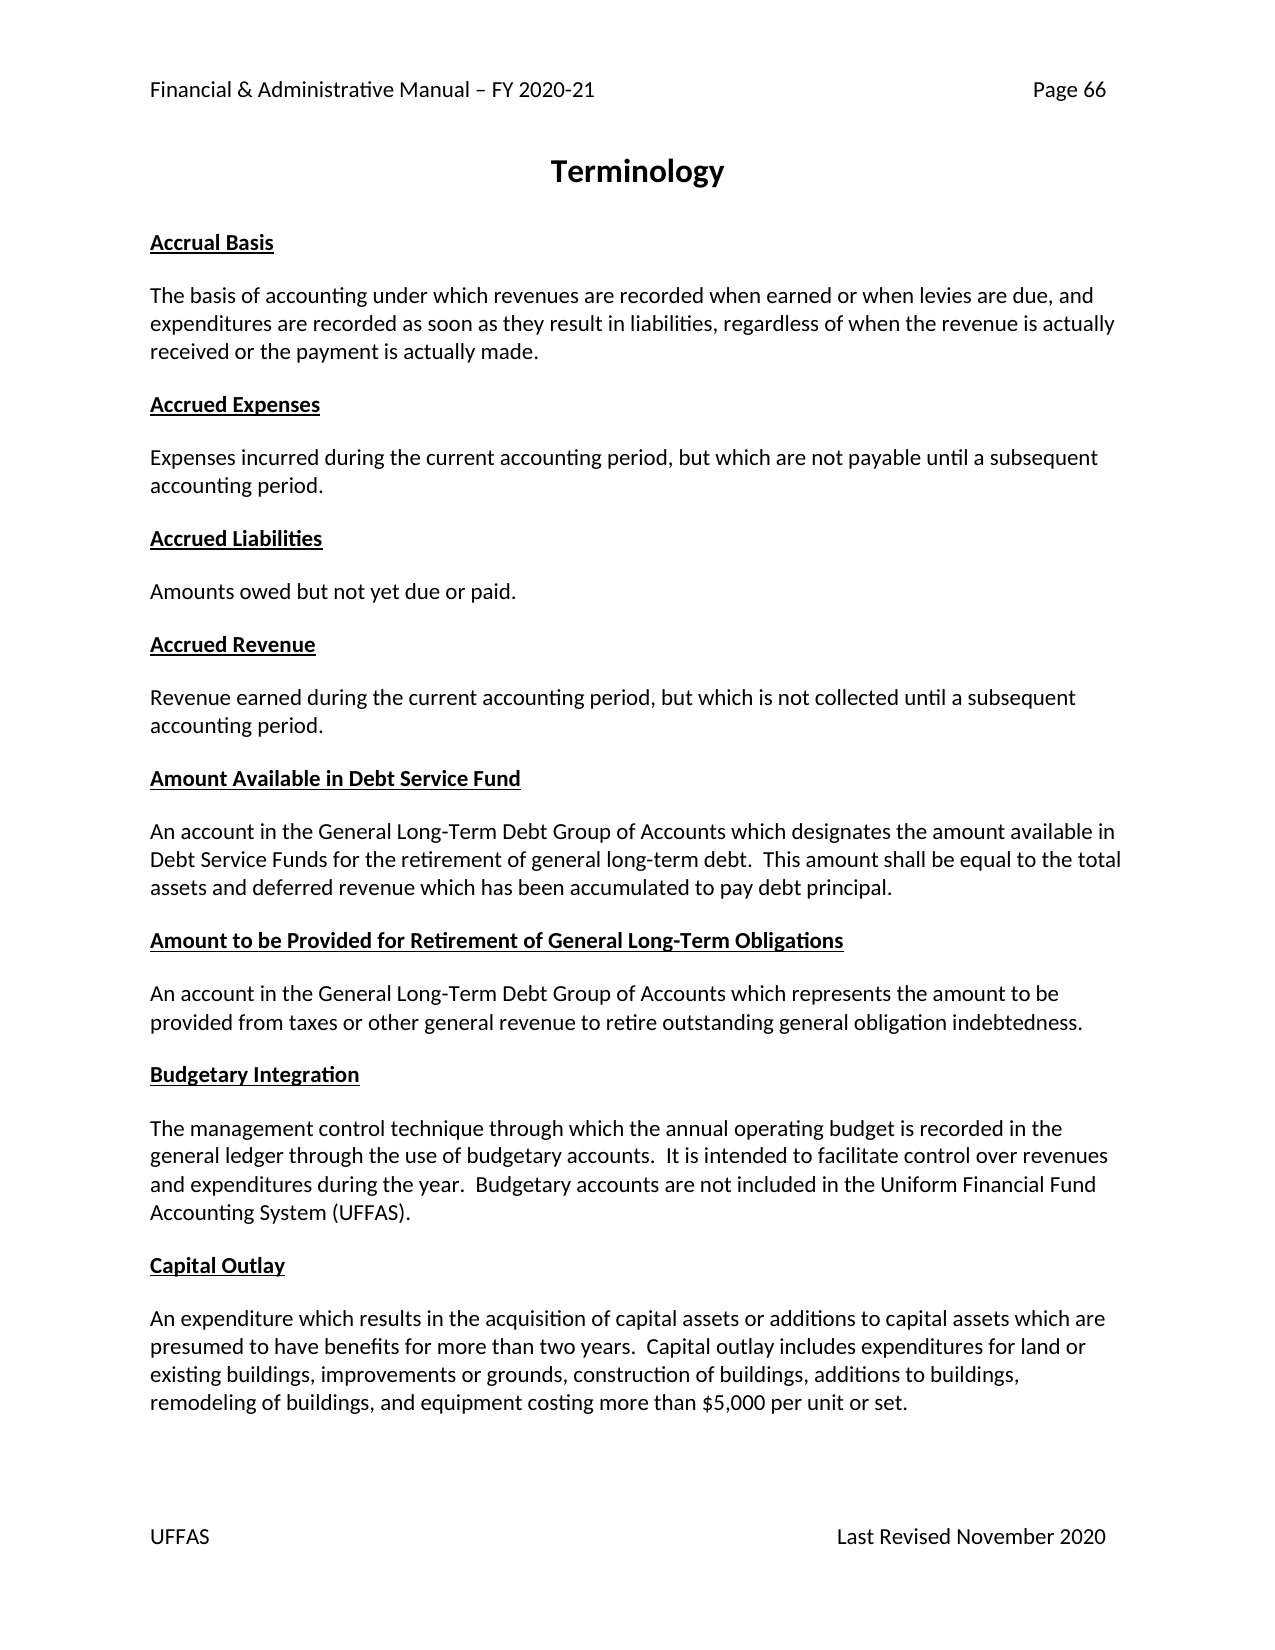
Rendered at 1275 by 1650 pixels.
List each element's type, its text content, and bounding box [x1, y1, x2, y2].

subtitle Terminology [150, 150, 1125, 191]
subtitle Capital Outlay [150, 1251, 1125, 1279]
subtitle Amount Available in Debt Service Fund [150, 764, 1125, 792]
subtitle Accrued Liabilities [150, 524, 1125, 552]
text The basis of accounting under which revenues are recorded when earned or when levies are due, and expenditures are recorded as soon as they result in liabilities, regardless of when the revenue is actually received or the payment is actually made. [150, 281, 1125, 365]
text An account in the General Long-Term Debt Group of Accounts which represents the amount to be provided from taxes or other general revenue to retire outstanding general obligation indebtedness. [150, 979, 1125, 1036]
subtitle Amount to be Provided for Retirement of General Long-Term Obligations [150, 927, 1125, 954]
subtitle Accrual Basis [150, 228, 1125, 256]
subtitle Accrued Expenses [150, 390, 1125, 418]
text An account in the General Long-Term Debt Group of Accounts which designates the amount available in Debt Service Funds for the retirement of general long-term debt. This amount shall be equal to the total assets and deferred revenue which has been accumulated to pay debt principal. [150, 817, 1125, 902]
text An expenditure which results in the acquisition of capital assets or additions to capital assets which are presumed to have benefits for more than two years. Capital outlay includes expenditures for land or existing buildings, improvements or grounds, construction of buildings, additions to buildings, remodeling of buildings, and equipment costing more than $5,000 per unit or set. [150, 1304, 1125, 1416]
text The management control technique through which the annual operating budget is recorded in the general ledger through the use of budgetary accounts. It is intended to facilitate control over revenues and expenditures during the year. Budgetary accounts are not included in the Uniform Financial Fund Accounting System (UFFAS). [150, 1114, 1125, 1226]
text Revenue earned during the current accounting period, but which is not collected until a subsequent accounting period. [150, 683, 1125, 739]
subtitle Budgetary Integration [150, 1061, 1125, 1089]
text Expenses incurred during the current accounting period, but which are not payable until a subsequent accounting period. [150, 443, 1125, 499]
subtitle Accrued Revenue [150, 630, 1125, 658]
text Amounts owed but not yet due or paid. [150, 577, 1125, 605]
